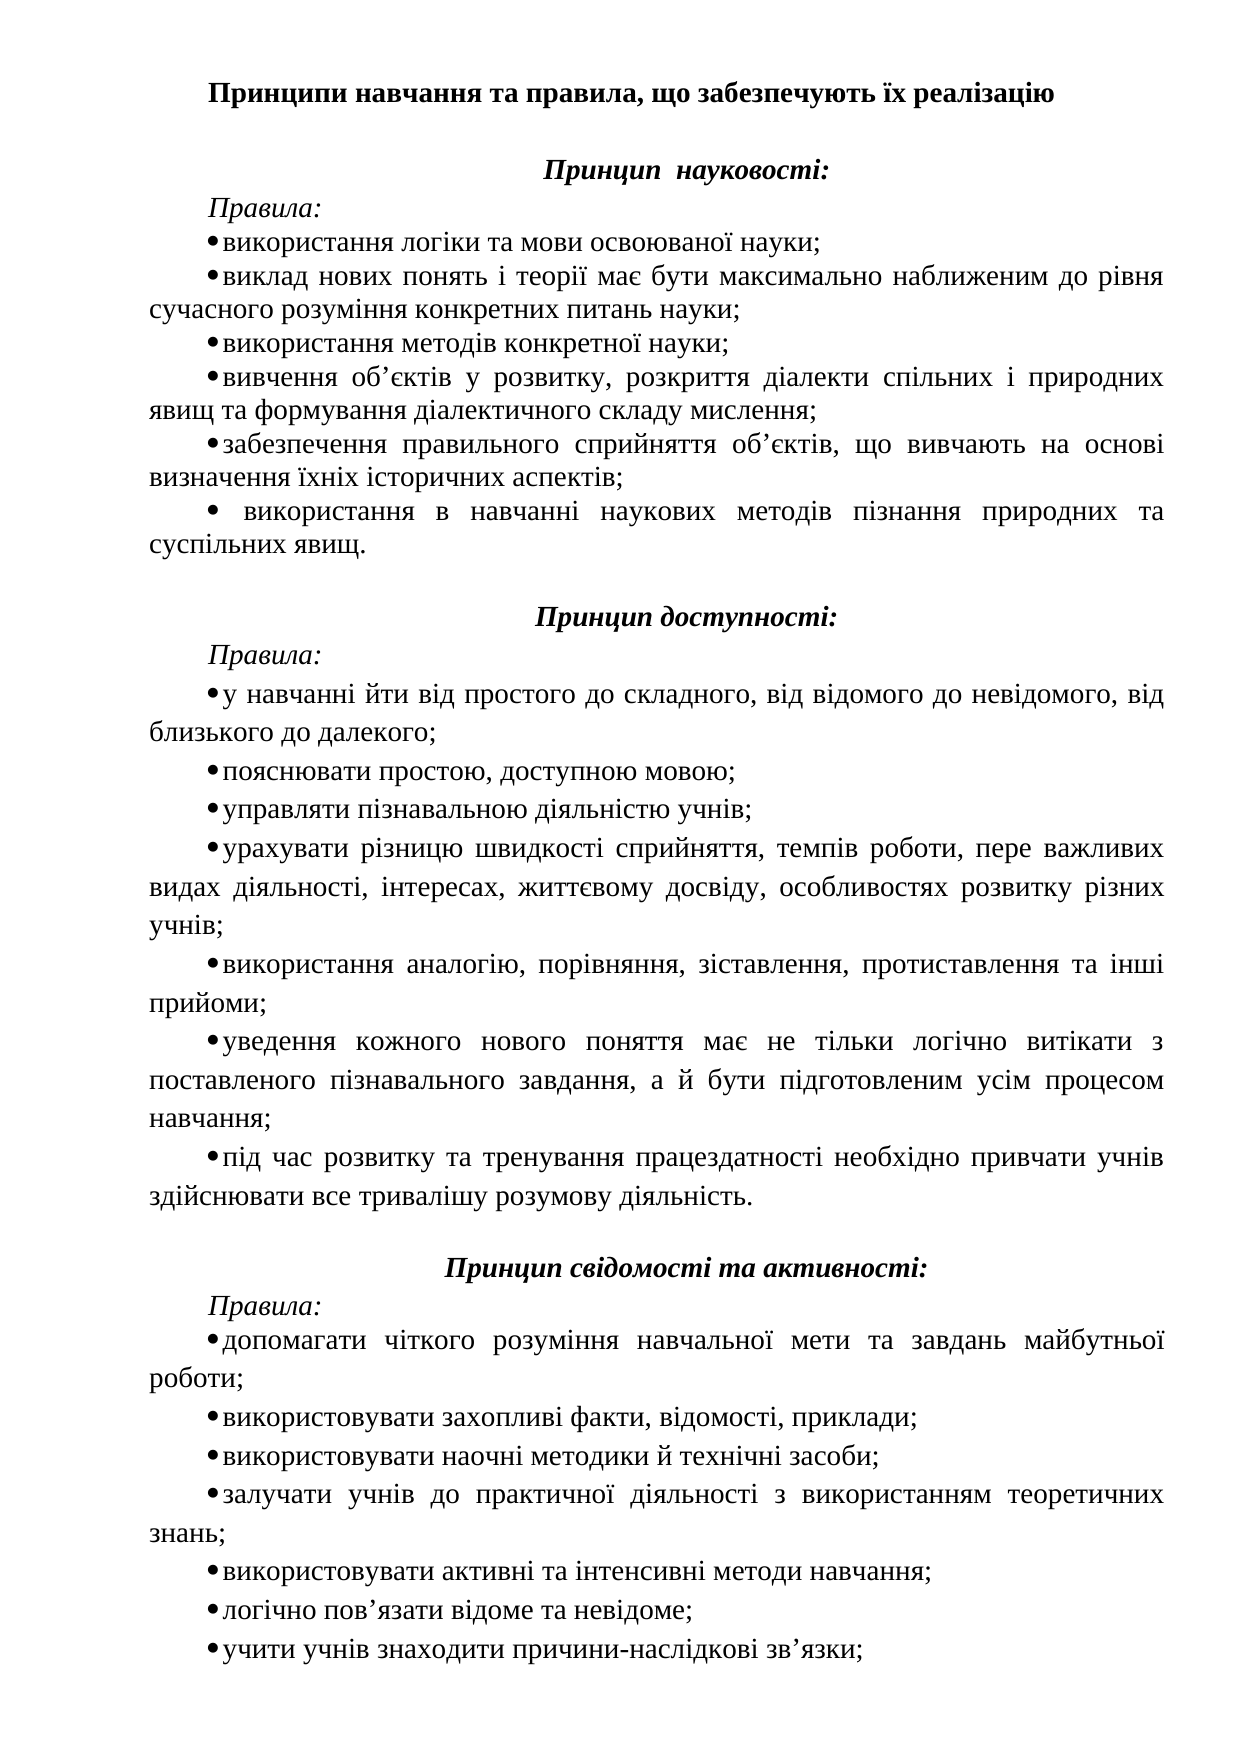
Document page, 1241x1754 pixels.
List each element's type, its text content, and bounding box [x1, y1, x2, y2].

list використовувати наочні методики й технічні засоби; [149, 1438, 1165, 1471]
text Принцип доступності: [149, 599, 1165, 632]
list використання логіки та мови освоюваної науки; [149, 224, 1165, 258]
list учити учнів знаходити причини-наслідкові зв’язки; [149, 1631, 1165, 1664]
list використання аналогію, порівняння, зіставлення, протиставлення та інші прийоми; [149, 946, 1165, 1018]
list логічно пов’язати відоме та невідоме; [149, 1592, 1165, 1626]
text Принципи навчання та правила, що забезпечують їх реалізацію [149, 75, 1165, 108]
list залучати учнів до практичної діяльності з використанням теоретичних знань; [149, 1476, 1165, 1548]
text Правила: [149, 191, 1165, 224]
text Правила: [149, 1288, 1165, 1322]
list допомагати чіткого розуміння навчальної мети та завдань майбутньої роботи; [149, 1322, 1165, 1394]
text Принцип науковості: [149, 152, 1165, 186]
list використовувати активні та інтенсивні методи навчання; [149, 1553, 1165, 1587]
list забезпечення правильного сприйняття об’єктів, що вивчають на основі визначення їхніх історичних аспектів; [149, 426, 1165, 493]
text Правила: [149, 637, 1165, 671]
list використовувати захопливі факти, відомості, приклади; [149, 1399, 1165, 1433]
list використання в навчанні наукових методів пізнання природних та суспільних явищ. [149, 493, 1165, 560]
list використання методів конкретної науки; [149, 325, 1165, 359]
list управляти пізнавальною діяльністю учнів; [149, 792, 1165, 825]
list пояснювати простою, доступною мовою; [149, 753, 1165, 787]
list виклад нових понять і теорії має бути максимально наближеним до рівня сучасного розуміння конкретних питань науки; [149, 258, 1165, 325]
list урахувати різницю швидкості сприйняття, темпів роботи, пере важливих видах діяльності, інтересах, життєвому досвіду, особливостях розвитку різних учнів; [149, 830, 1165, 941]
list вивчення об’єктів у розвитку, розкриття діалекти спільних і природних явищ та формування діалектичного складу мислення; [149, 359, 1165, 426]
list під час розвитку та тренування працездатності необхідно привчати учнів здійснювати все тривалішу розумову діяльність. [149, 1139, 1165, 1211]
list у навчанні йти від простого до складного, від відомого до невідомого, від близького до далекого; [149, 676, 1165, 748]
list уведення кожного нового поняття має не тільки логічно витікати з поставленого пізнавального завдання, а й бути підготовленим усім процесом навчання; [149, 1023, 1165, 1134]
text Принцип свідомості та активності: [149, 1250, 1165, 1283]
